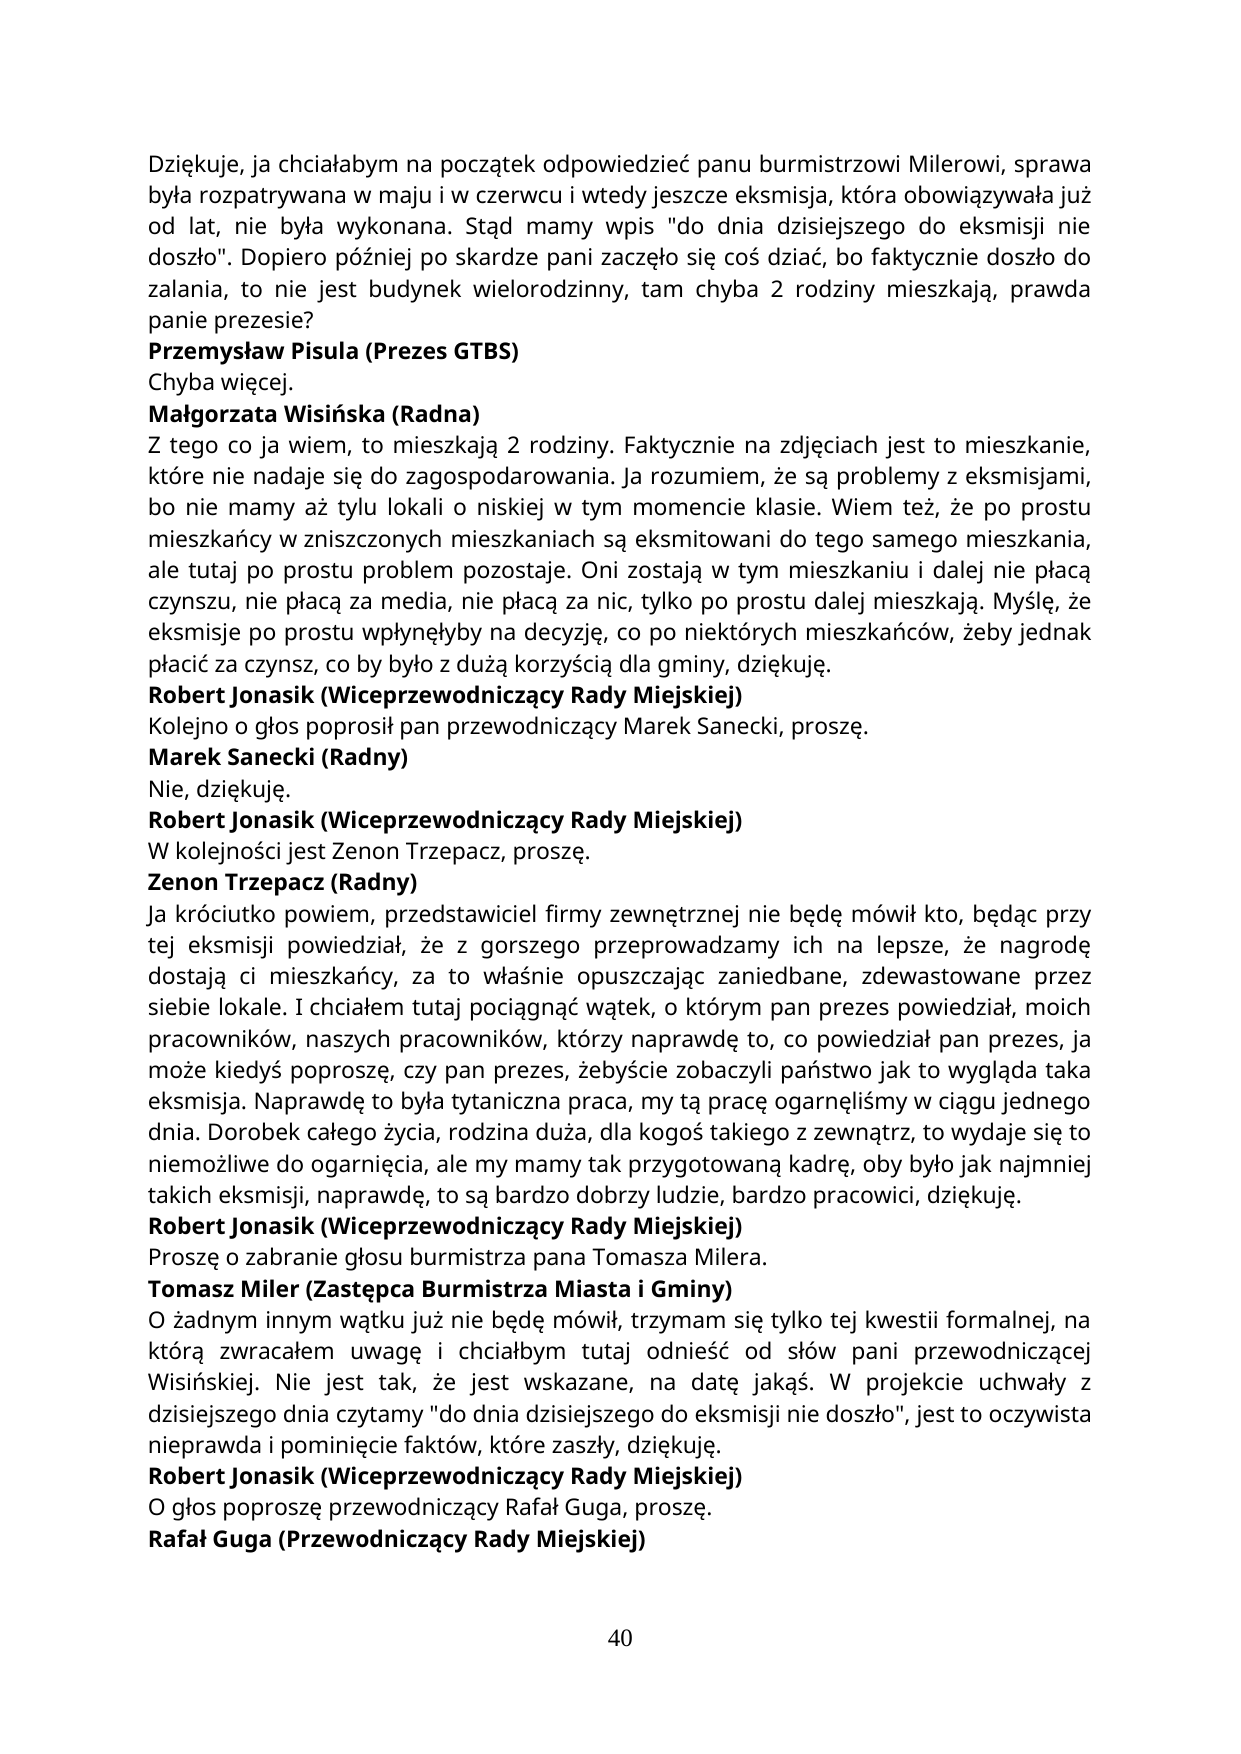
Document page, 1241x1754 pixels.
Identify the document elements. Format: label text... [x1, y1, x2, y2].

text Dziękuje, ja chciałabym na początek odpowiedzieć panu burmistrzowi Milerowi, sprawa była rozpatrywana w maju i w czerwcu i wtedy jeszcze eksmisja, która obowiązywała już od lat, nie była wykonana. Stąd mamy wpis "do dnia dzisiejszego do eksmisji nie doszło". Dopiero później po skardze pani zaczęło się coś dziać, bo faktycznie doszło do zalania, to nie jest budynek wielorodzinny, tam chyba 2 rodziny mieszkają, prawda panie prezesie? [148, 148, 1093, 335]
text Zenon Trzepacz (Radny) [148, 866, 1093, 898]
text Małgorzata Wisińska (Radna) [148, 398, 1093, 429]
text Kolejno o głos poprosił pan przewodniczący Marek Sanecki, proszę. [148, 710, 1093, 741]
text O głos poproszę przewodniczący Rafał Guga, proszę. [148, 1491, 1093, 1523]
text Rafał Guga (Przewodniczący Rady Miejskiej) [148, 1523, 1093, 1554]
text Nie, dziękuję. [148, 773, 1093, 804]
text Robert Jonasik (Wiceprzewodniczący Rady Miejskiej) [148, 679, 1093, 710]
text Proszę o zabranie głosu burmistrza pana Tomasza Milera. [148, 1241, 1093, 1273]
text Robert Jonasik (Wiceprzewodniczący Rady Miejskiej) [148, 804, 1093, 835]
text Robert Jonasik (Wiceprzewodniczący Rady Miejskiej) [148, 1460, 1093, 1491]
text Tomasz Miler (Zastępca Burmistrza Miasta i Gminy) [148, 1273, 1093, 1304]
text W kolejności jest Zenon Trzepacz, proszę. [148, 835, 1093, 866]
text Z tego co ja wiem, to mieszkają 2 rodziny. Faktycznie na zdjęciach jest to mieszkanie, które nie nadaje się do zagospodarowania. Ja rozumiem, że są problemy z eksmisjami, bo nie mamy aż tylu lokali o niskiej w tym momencie klasie. Wiem też, że po prostu mieszkańcy w zniszczonych mieszkaniach są eksmitowani do tego samego mieszkania, ale tutaj po prostu problem pozostaje. Oni zostają w tym mieszkaniu i dalej nie płacą czynszu, nie płacą za media, nie płacą za nic, tylko po prostu dalej mieszkają. Myślę, że eksmisje po prostu wpłynęłyby na decyzję, co po niektórych mieszkańców, żeby jednak płacić za czynsz, co by było z dużą korzyścią dla gminy, dziękuję. [148, 429, 1093, 679]
text Ja króciutko powiem, przedstawiciel firmy zewnętrznej nie będę mówił kto, będąc przy tej eksmisji powiedział, że z gorszego przeprowadzamy ich na lepsze, że nagrodę dostają ci mieszkańcy, za to właśnie opuszczając zaniedbane, zdewastowane przez siebie lokale. I chciałem tutaj pociągnąć wątek, o którym pan prezes powiedział, moich pracowników, naszych pracowników, którzy naprawdę to, co powiedział pan prezes, ja może kiedyś poproszę, czy pan prezes, żebyście zobaczyli państwo jak to wygląda taka eksmisja. Naprawdę to była tytaniczna praca, my tą pracę ogarnęliśmy w ciągu jednego dnia. Dorobek całego życia, rodzina duża, dla kogoś takiego z zewnątrz, to wydaje się to niemożliwe do ogarnięcia, ale my mamy tak przygotowaną kadrę, oby było jak najmniej takich eksmisji, naprawdę, to są bardzo dobrzy ludzie, bardzo pracowici, dziękuję. [148, 898, 1093, 1210]
text Przemysław Pisula (Prezes GTBS) [148, 335, 1093, 366]
text Chyba więcej. [148, 366, 1093, 398]
text O żadnym innym wątku już nie będę mówił, trzymam się tylko tej kwestii formalnej, na którą zwracałem uwagę i chciałbym tutaj odnieść od słów pani przewodniczącej Wisińskiej. Nie jest tak, że jest wskazane, na datę jakąś. W projekcie uchwały z dzisiejszego dnia czytamy "do dnia dzisiejszego do eksmisji nie doszło", jest to oczywista nieprawda i pominięcie faktów, które zaszły, dziękuję. [148, 1304, 1093, 1460]
text Robert Jonasik (Wiceprzewodniczący Rady Miejskiej) [148, 1210, 1093, 1241]
text Marek Sanecki (Radny) [148, 741, 1093, 773]
